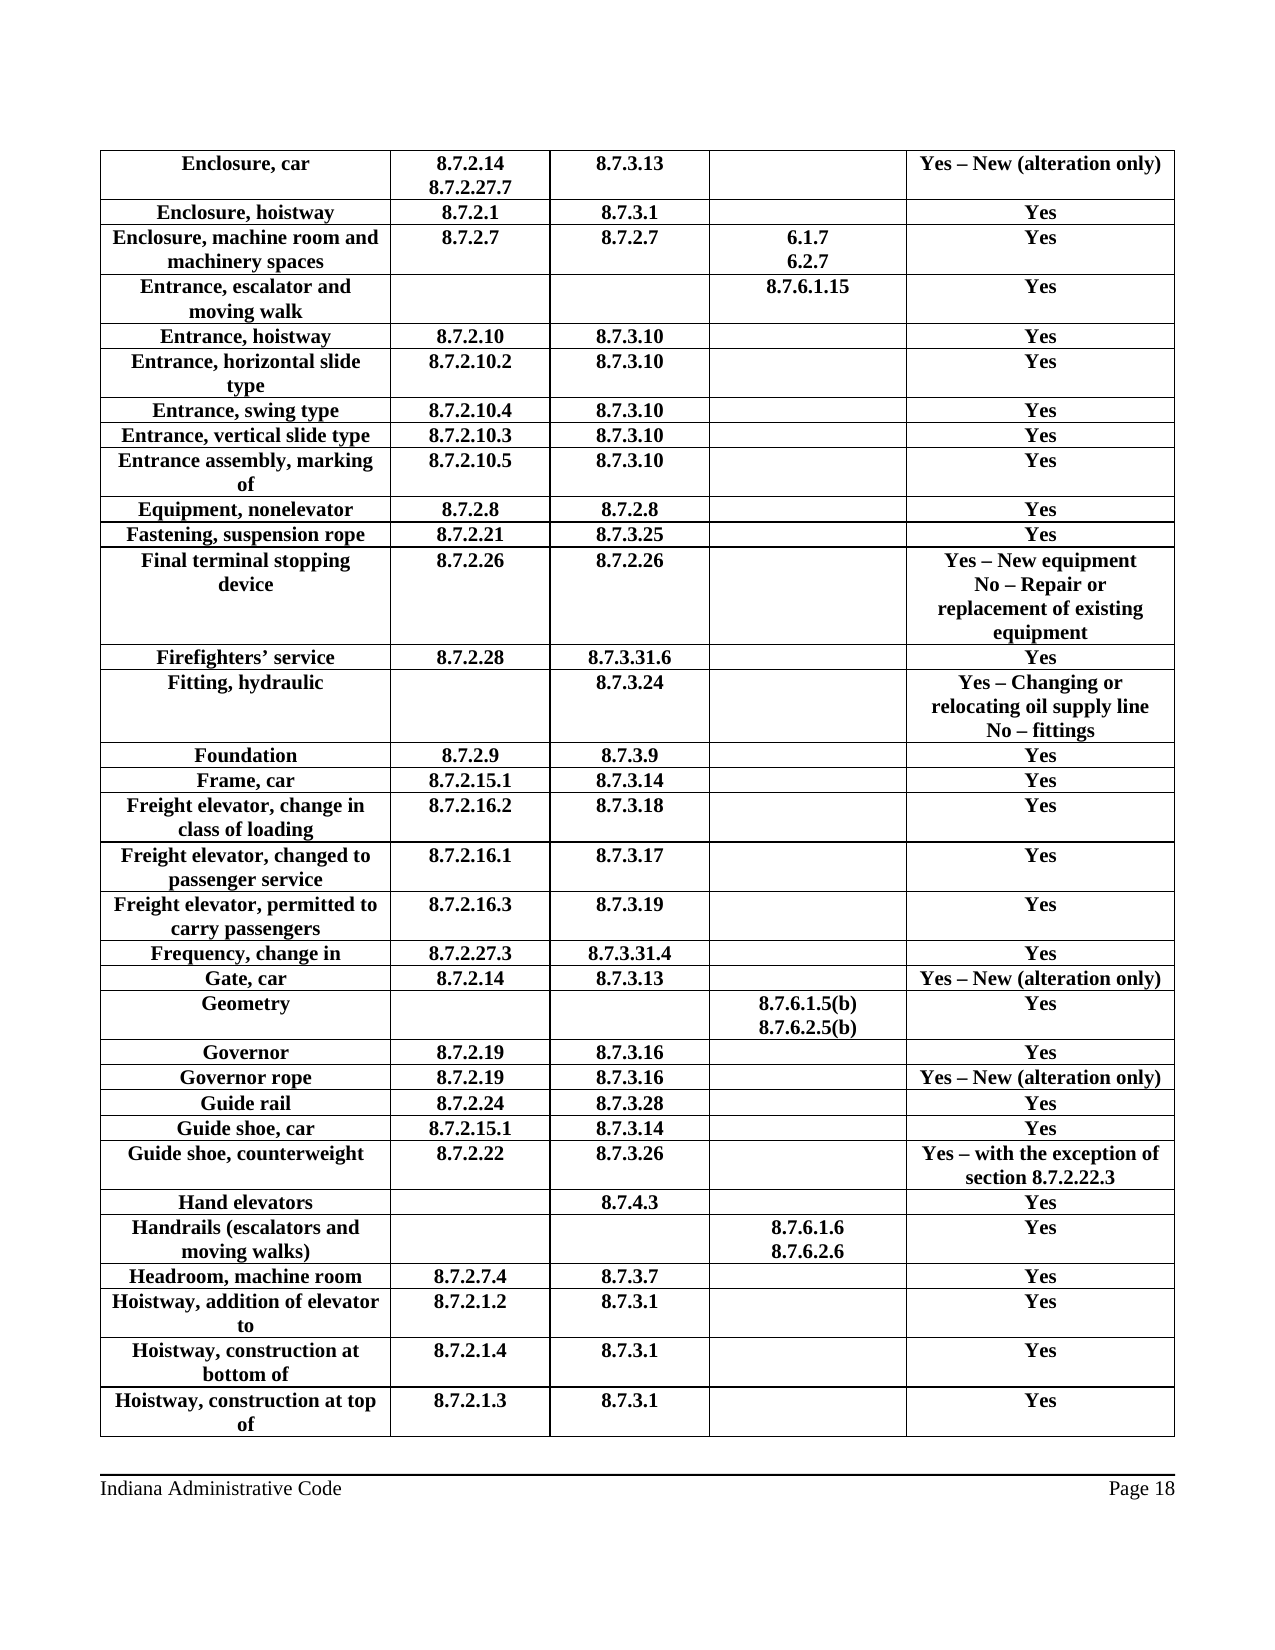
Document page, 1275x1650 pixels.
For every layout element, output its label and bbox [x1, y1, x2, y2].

table_cell [391, 423, 549, 447]
table_cell [551, 645, 709, 669]
table_cell [391, 1338, 549, 1386]
table_cell [551, 743, 709, 767]
table_cell [907, 151, 1174, 199]
table_cell [710, 941, 906, 965]
table_cell [907, 941, 1174, 965]
table_cell [551, 1090, 709, 1114]
table_cell [391, 743, 549, 767]
table_cell [710, 275, 906, 323]
table_cell [710, 645, 906, 669]
table_cell [710, 1215, 906, 1263]
table_cell [710, 966, 906, 990]
table_cell [391, 1116, 549, 1139]
table_cell [391, 1040, 549, 1064]
table_cell [907, 200, 1174, 224]
table_cell [391, 523, 549, 546]
table_cell [710, 1338, 906, 1386]
table_cell [551, 793, 709, 841]
table_cell [907, 1090, 1174, 1114]
table_cell [907, 448, 1174, 496]
table_cell [710, 1264, 906, 1288]
table_cell [551, 991, 709, 1039]
table_cell [391, 1289, 549, 1337]
table_cell [391, 1090, 549, 1114]
table_cell [391, 1065, 549, 1089]
table_cell [101, 1141, 390, 1189]
table_cell [710, 349, 906, 397]
table_cell [101, 1116, 390, 1139]
table_cell [391, 843, 549, 891]
table_cell [907, 225, 1174, 273]
table_cell [101, 793, 390, 841]
table_cell [551, 1116, 709, 1139]
table_cell [710, 768, 906, 792]
table_cell [907, 1190, 1174, 1214]
table_cell [101, 1264, 390, 1288]
table_cell [551, 892, 709, 940]
table_cell [101, 1289, 390, 1337]
table_cell [101, 548, 390, 644]
table_cell [101, 324, 390, 348]
table_cell [710, 423, 906, 447]
table_cell [907, 1141, 1174, 1189]
table_cell [101, 670, 390, 742]
table_cell [551, 324, 709, 348]
table_cell [101, 349, 390, 397]
table_cell [710, 151, 906, 199]
table_cell [710, 670, 906, 742]
table_cell [907, 497, 1174, 521]
table_cell [101, 423, 390, 447]
table_cell [551, 1040, 709, 1064]
table_cell [710, 892, 906, 940]
table_cell [101, 1190, 390, 1214]
table_cell [391, 398, 549, 422]
table_cell [551, 941, 709, 965]
table_cell [551, 1388, 709, 1436]
table_cell [101, 200, 390, 224]
table_cell [101, 275, 390, 323]
table_cell [551, 966, 709, 990]
table_cell [710, 793, 906, 841]
table_cell [101, 991, 390, 1039]
table_cell [391, 448, 549, 496]
table_cell [710, 523, 906, 546]
table_cell [101, 1338, 390, 1386]
table_cell [101, 843, 390, 891]
table_cell [551, 1289, 709, 1337]
table_cell [391, 200, 549, 224]
table_cell [551, 497, 709, 521]
table_cell [391, 275, 549, 323]
table_cell [907, 670, 1174, 742]
table_cell [101, 1065, 390, 1089]
table_cell [551, 448, 709, 496]
table_cell [551, 423, 709, 447]
table_cell [391, 991, 549, 1039]
table_cell [551, 523, 709, 546]
table_cell [907, 423, 1174, 447]
table_cell [391, 349, 549, 397]
table_cell [101, 966, 390, 990]
table_cell [710, 225, 906, 273]
table_cell [551, 275, 709, 323]
table_cell [391, 768, 549, 792]
table_cell [907, 324, 1174, 348]
table_cell [101, 1040, 390, 1064]
table_cell [907, 398, 1174, 422]
table_cell [710, 843, 906, 891]
table_cell [907, 645, 1174, 669]
table_cell [710, 991, 906, 1039]
table_cell [907, 1264, 1174, 1288]
table_cell [551, 1338, 709, 1386]
table_cell [551, 1141, 709, 1189]
table_cell [551, 200, 709, 224]
table_cell [391, 645, 549, 669]
table_cell [101, 225, 390, 273]
table_cell [710, 1388, 906, 1436]
table_cell [710, 1289, 906, 1337]
table_cell [391, 670, 549, 742]
table_cell [907, 892, 1174, 940]
table_cell [907, 523, 1174, 546]
table_cell [907, 843, 1174, 891]
table_cell [907, 1388, 1174, 1436]
table_cell [101, 892, 390, 940]
table_cell [391, 497, 549, 521]
table_cell [551, 1215, 709, 1263]
table_cell [551, 843, 709, 891]
table_cell [391, 941, 549, 965]
table_cell [101, 448, 390, 496]
table_cell [710, 324, 906, 348]
table_cell [551, 1065, 709, 1089]
table_cell [551, 225, 709, 273]
table_cell [907, 793, 1174, 841]
table_cell [710, 1040, 906, 1064]
table_cell [710, 398, 906, 422]
table_cell [710, 1116, 906, 1139]
table_cell [710, 743, 906, 767]
table_cell [101, 497, 390, 521]
table_cell [907, 1338, 1174, 1386]
table_cell [101, 941, 390, 965]
table_cell [551, 670, 709, 742]
table_cell [710, 497, 906, 521]
table_cell [101, 1215, 390, 1263]
table_cell [551, 548, 709, 644]
table_cell [101, 743, 390, 767]
table_cell [907, 743, 1174, 767]
table_cell [101, 1388, 390, 1436]
table_cell [907, 275, 1174, 323]
table_cell [907, 1289, 1174, 1337]
table_cell [710, 1065, 906, 1089]
table_cell [551, 151, 709, 199]
table_cell [101, 151, 390, 199]
table_cell [710, 1141, 906, 1189]
table_cell [907, 1116, 1174, 1139]
table_cell [101, 398, 390, 422]
table_cell [907, 1065, 1174, 1089]
table_cell [907, 1215, 1174, 1263]
table_cell [391, 892, 549, 940]
table_cell [551, 398, 709, 422]
table_cell [101, 768, 390, 792]
table_cell [391, 1264, 549, 1288]
table_cell [907, 966, 1174, 990]
table_cell [101, 645, 390, 669]
table_cell [391, 793, 549, 841]
table_cell [907, 1040, 1174, 1064]
table_cell [391, 548, 549, 644]
table_cell [551, 1190, 709, 1214]
table_cell [391, 1141, 549, 1189]
table_cell [391, 225, 549, 273]
table_cell [710, 448, 906, 496]
table_cell [710, 1190, 906, 1214]
table_cell [391, 324, 549, 348]
table_cell [391, 966, 549, 990]
table_cell [907, 991, 1174, 1039]
table_cell [710, 548, 906, 644]
table_cell [710, 200, 906, 224]
table_cell [391, 1190, 549, 1214]
table_cell [551, 768, 709, 792]
table_cell [551, 1264, 709, 1288]
table_cell [907, 548, 1174, 644]
table_cell [907, 349, 1174, 397]
table_cell [101, 523, 390, 546]
table_cell [907, 768, 1174, 792]
table_cell [551, 349, 709, 397]
table_cell [391, 1388, 549, 1436]
table_cell [710, 1090, 906, 1114]
table_cell [391, 1215, 549, 1263]
table_cell [391, 151, 549, 199]
table_cell [101, 1090, 390, 1114]
